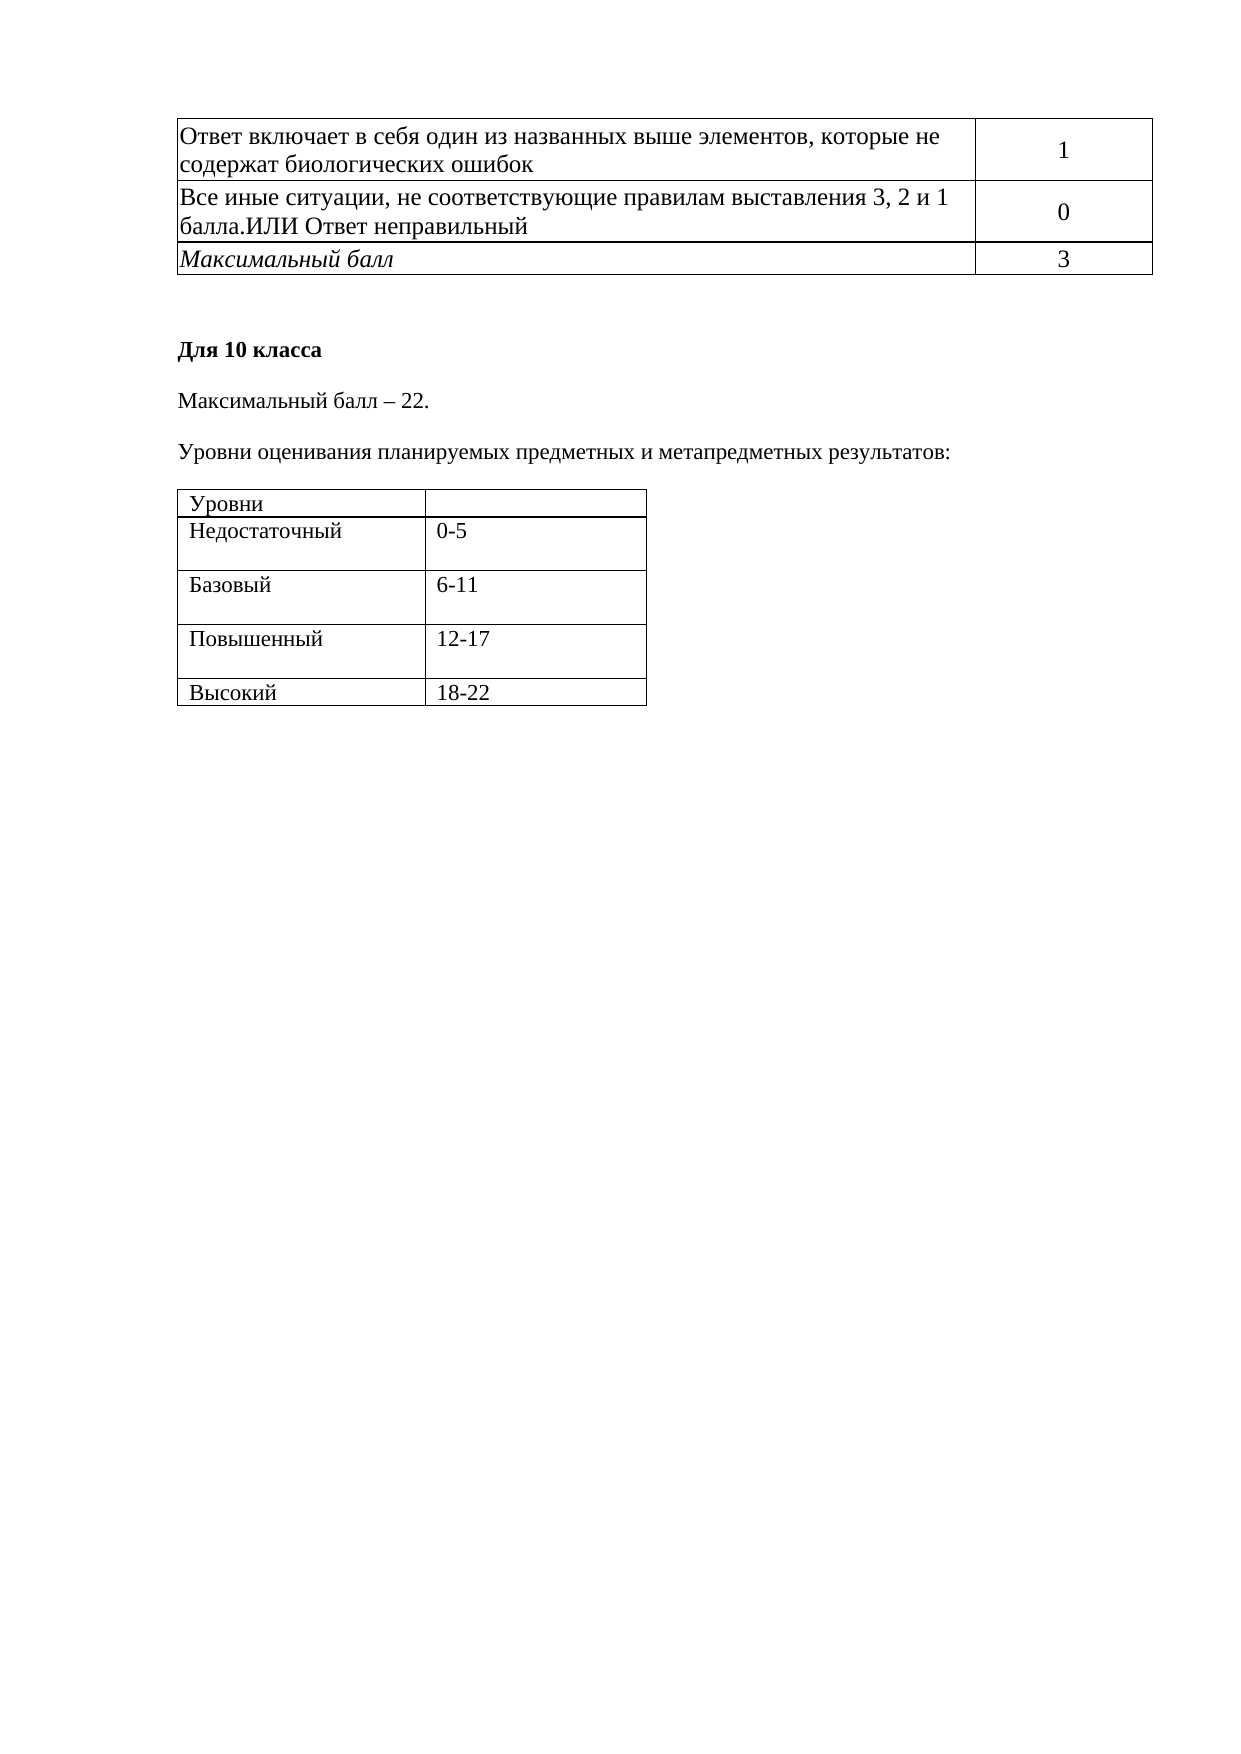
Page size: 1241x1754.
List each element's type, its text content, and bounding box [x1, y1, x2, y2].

table_cell Недостаточный [178, 518, 425, 570]
table_cell Все иные ситуации, не соответствующие правилам выставления 3, 2 и 1 балла.ИЛИ Ответ неправильный [178, 181, 975, 241]
table_header Уровни [178, 490, 425, 516]
table_cell Базовый [178, 571, 425, 624]
table_cell 12-17 [426, 625, 646, 678]
text Для 10 класса [177, 336, 1152, 362]
table_cell Повышенный [178, 625, 425, 678]
table_cell 3 [976, 243, 1152, 274]
table_cell Ответ включает в себя один из названных выше элементов, которые не содержат биологических ошибок [178, 119, 975, 180]
text Уровни оценивания планируемых предметных и метапредметных результатов: [177, 438, 1152, 464]
table_header [426, 490, 646, 516]
table_cell 1 [976, 119, 1152, 180]
table_cell 0-5 [426, 518, 646, 570]
table_cell 18-22 [426, 679, 646, 705]
table_cell 6-11 [426, 571, 646, 624]
table_cell Максимальный балл [178, 243, 975, 274]
table_cell 0 [976, 181, 1152, 241]
text Максимальный балл – 22. [177, 387, 1152, 413]
table_cell Высокий [178, 679, 425, 705]
